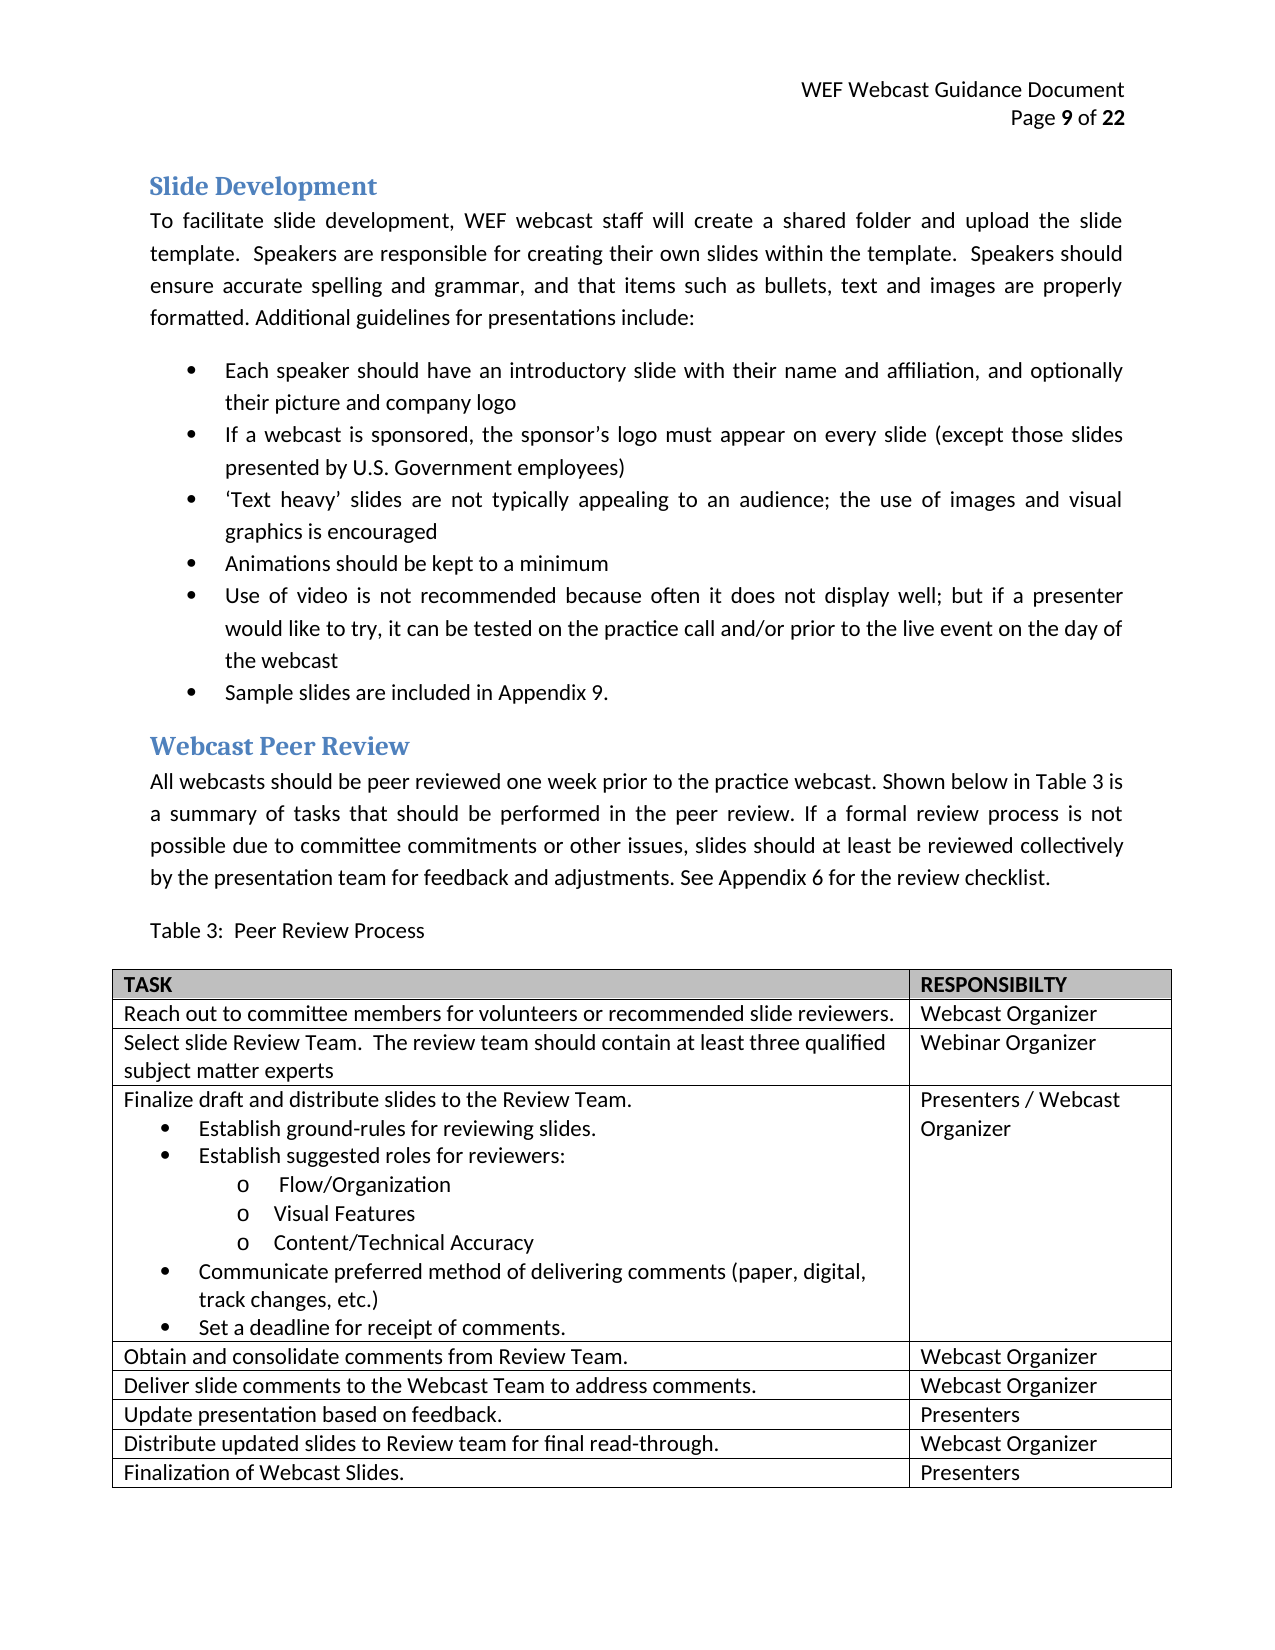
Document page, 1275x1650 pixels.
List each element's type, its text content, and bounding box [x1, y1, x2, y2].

list Each speaker should have an introductory slide with their name and affiliation, and optionally their picture and company logo [187, 356, 1125, 416]
table_cell Finalize draft and distribute slides to the Review Team. Establish ground-rules for reviewing slides. Establish suggested roles for reviewers: Flow/Organization Visual Features Content/Technical Accuracy Communicate preferred method of delivering comments (paper, digital, track changes, etc.) Set a deadline for receipt of comments. [113, 1086, 909, 1341]
list ‘Text heavy’ slides are not typically appealing to an audience; the use of images and visual graphics is encouraged [187, 485, 1125, 545]
table_cell Distribute updated slides to Review team for final read-through. [113, 1430, 909, 1457]
list If a webcast is sponsored, the sponsor’s logo must appear on every slide (except those slides presented by U.S. Government employees) [187, 421, 1125, 481]
table_cell Webcast Organizer [910, 1430, 1171, 1457]
table_cell Webcast Organizer [910, 1371, 1171, 1399]
list Sample slides are included in Appendix 9. [187, 678, 1125, 706]
text Table 3: Peer Review Process [150, 916, 1125, 944]
text All webcasts should be peer reviewed one week prior to the practice webcast. Shown below in Table 3 is a summary of tasks that should be performed in the peer review. If a formal review process is not possible due to committee commitments or other issues, slides should at least be reviewed collectively by the presentation team for feedback and adjustments. See Appendix 6 for the review checklist. [150, 767, 1125, 891]
table_cell Finalization of Webcast Slides. [113, 1459, 909, 1487]
table_cell Webcast Organizer [910, 1000, 1171, 1027]
table_cell Obtain and consolidate comments from Review Team. [113, 1342, 909, 1370]
text To facilitate slide development, WEF webcast staff will create a shared folder and upload the slide template. Speakers are responsible for creating their own slides within the template. Speakers should ensure accurate spelling and grammar, and that items such as bullets, text and images are properly formatted. Additional guidelines for presentations include: [150, 207, 1125, 331]
table_cell Webinar Organizer [910, 1029, 1171, 1084]
table_header RESPONSIBILTY [910, 970, 1171, 998]
table_cell Deliver slide comments to the Webcast Team to address comments. [113, 1371, 909, 1399]
table_cell Presenters [910, 1400, 1171, 1428]
table_cell Select slide Review Team. The review team should contain at least three qualified subject matter experts [113, 1029, 909, 1084]
list Use of video is not recommended because often it does not display well; but if a presenter would like to try, it can be tested on the practice call and/or prior to the live event on the day of the webcast [187, 581, 1125, 674]
table_cell Update presentation based on feedback. [113, 1400, 909, 1428]
table_cell Presenters / Webcast Organizer [910, 1086, 1171, 1341]
list Animations should be kept to a minimum [187, 549, 1125, 577]
table_header TASK [113, 970, 909, 998]
table_cell Reach out to committee members for volunteers or recommended slide reviewers. [113, 1000, 909, 1027]
subtitle Webcast Peer Review [150, 731, 1125, 762]
table_cell Webcast Organizer [910, 1342, 1171, 1370]
subtitle Slide Development [150, 171, 1125, 202]
table_cell Presenters [910, 1459, 1171, 1487]
